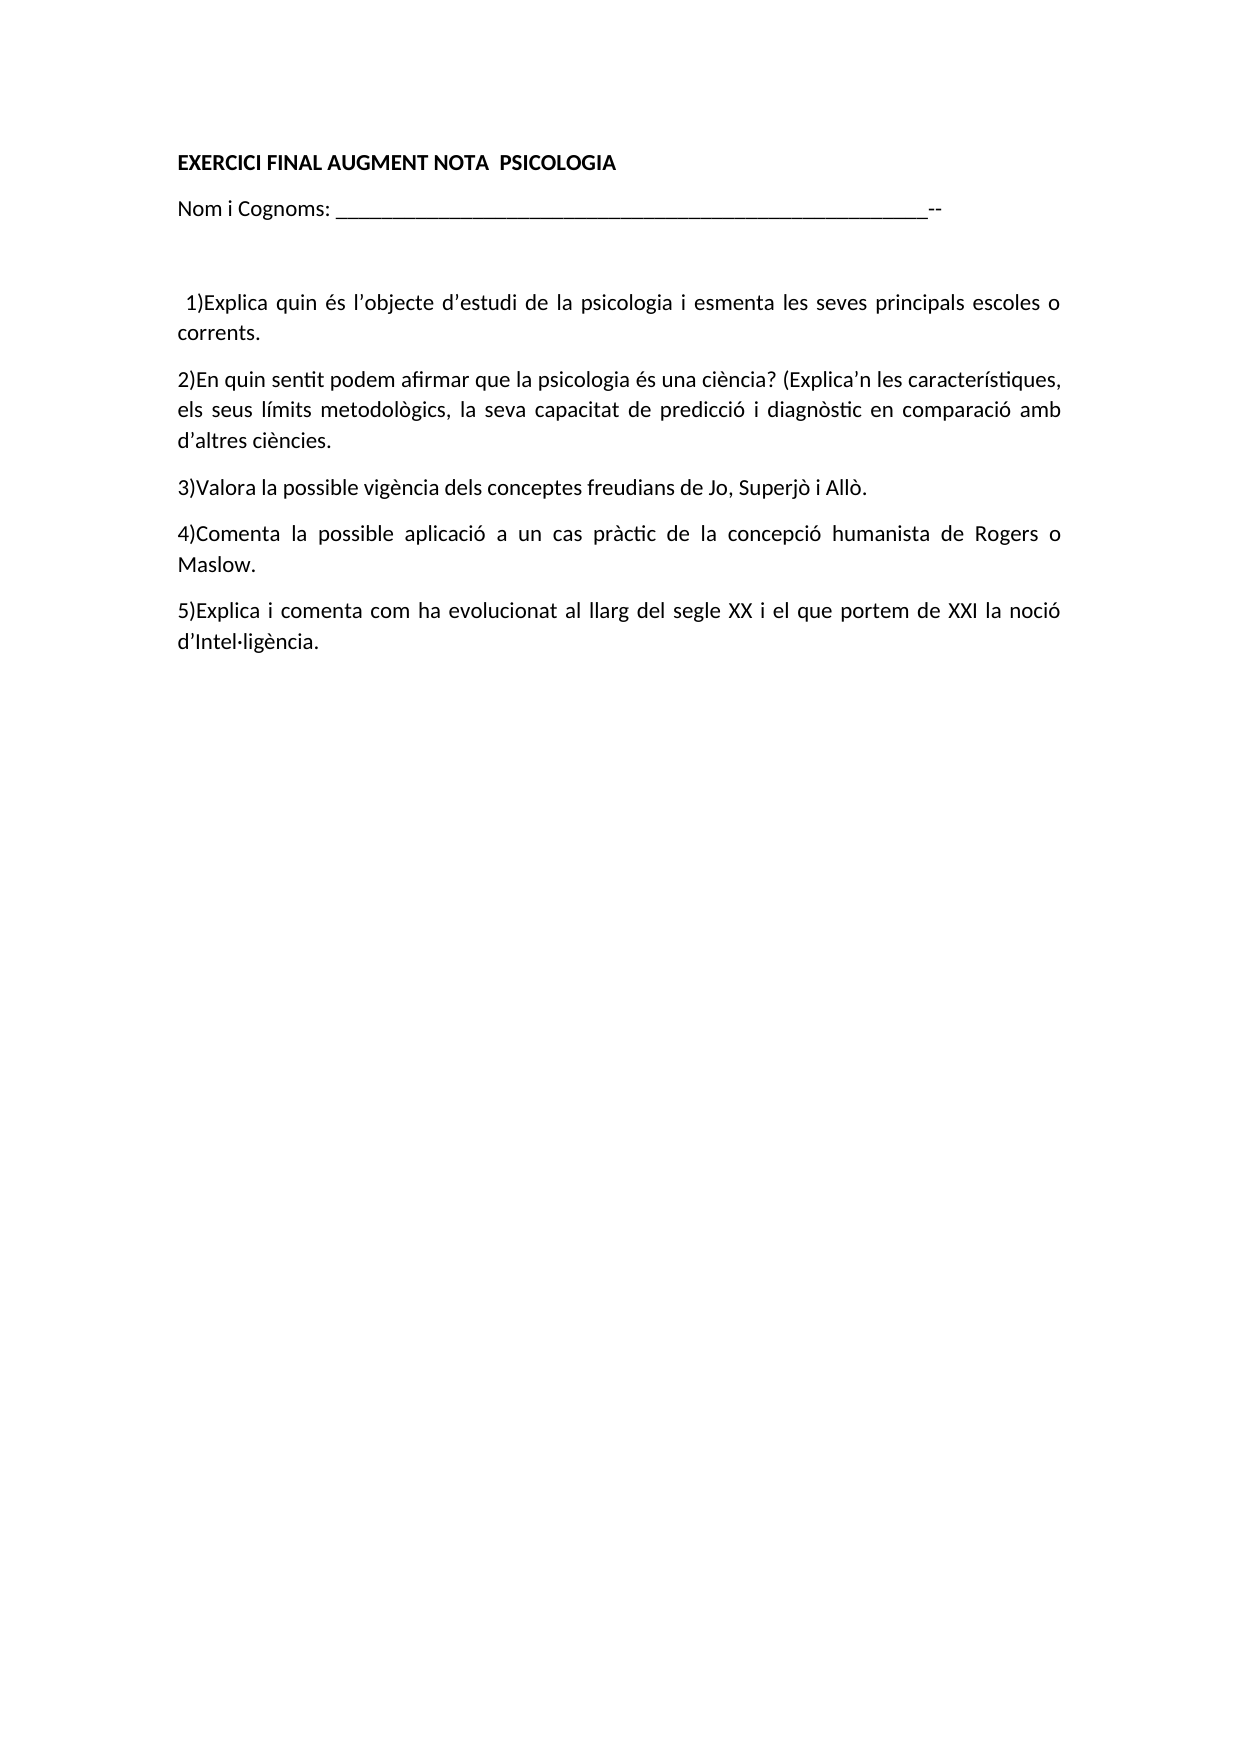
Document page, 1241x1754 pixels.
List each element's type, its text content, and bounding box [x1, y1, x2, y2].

text EXERCICI FINAL AUGMENT NOTA PSICOLOGIA [177, 148, 1063, 176]
text 4)Comenta la possible aplicació a un cas pràctic de la concepció humanista de Rogers o Maslow. [177, 519, 1063, 578]
text Nom i Cognoms: ____________________________________________________-- [177, 194, 1063, 222]
text 3)Valora la possible vigència dels conceptes freudians de Jo, Superjò i Allò. [177, 473, 1063, 501]
text 1)Explica quin és l’objecte d’estudi de la psicologia i esmenta les seves principals escoles o corrents. [177, 288, 1063, 346]
text 2)En quin sentit podem afirmar que la psicologia és una ciència? (Explica’n les característiques, els seus límits metodològics, la seva capacitat de predicció i diagnòstic en comparació amb d’altres ciències. [177, 365, 1063, 454]
text 5)Explica i comenta com ha evolucionat al llarg del segle XX i el que portem de XXI la noció d’Intel·ligència. [177, 597, 1063, 655]
